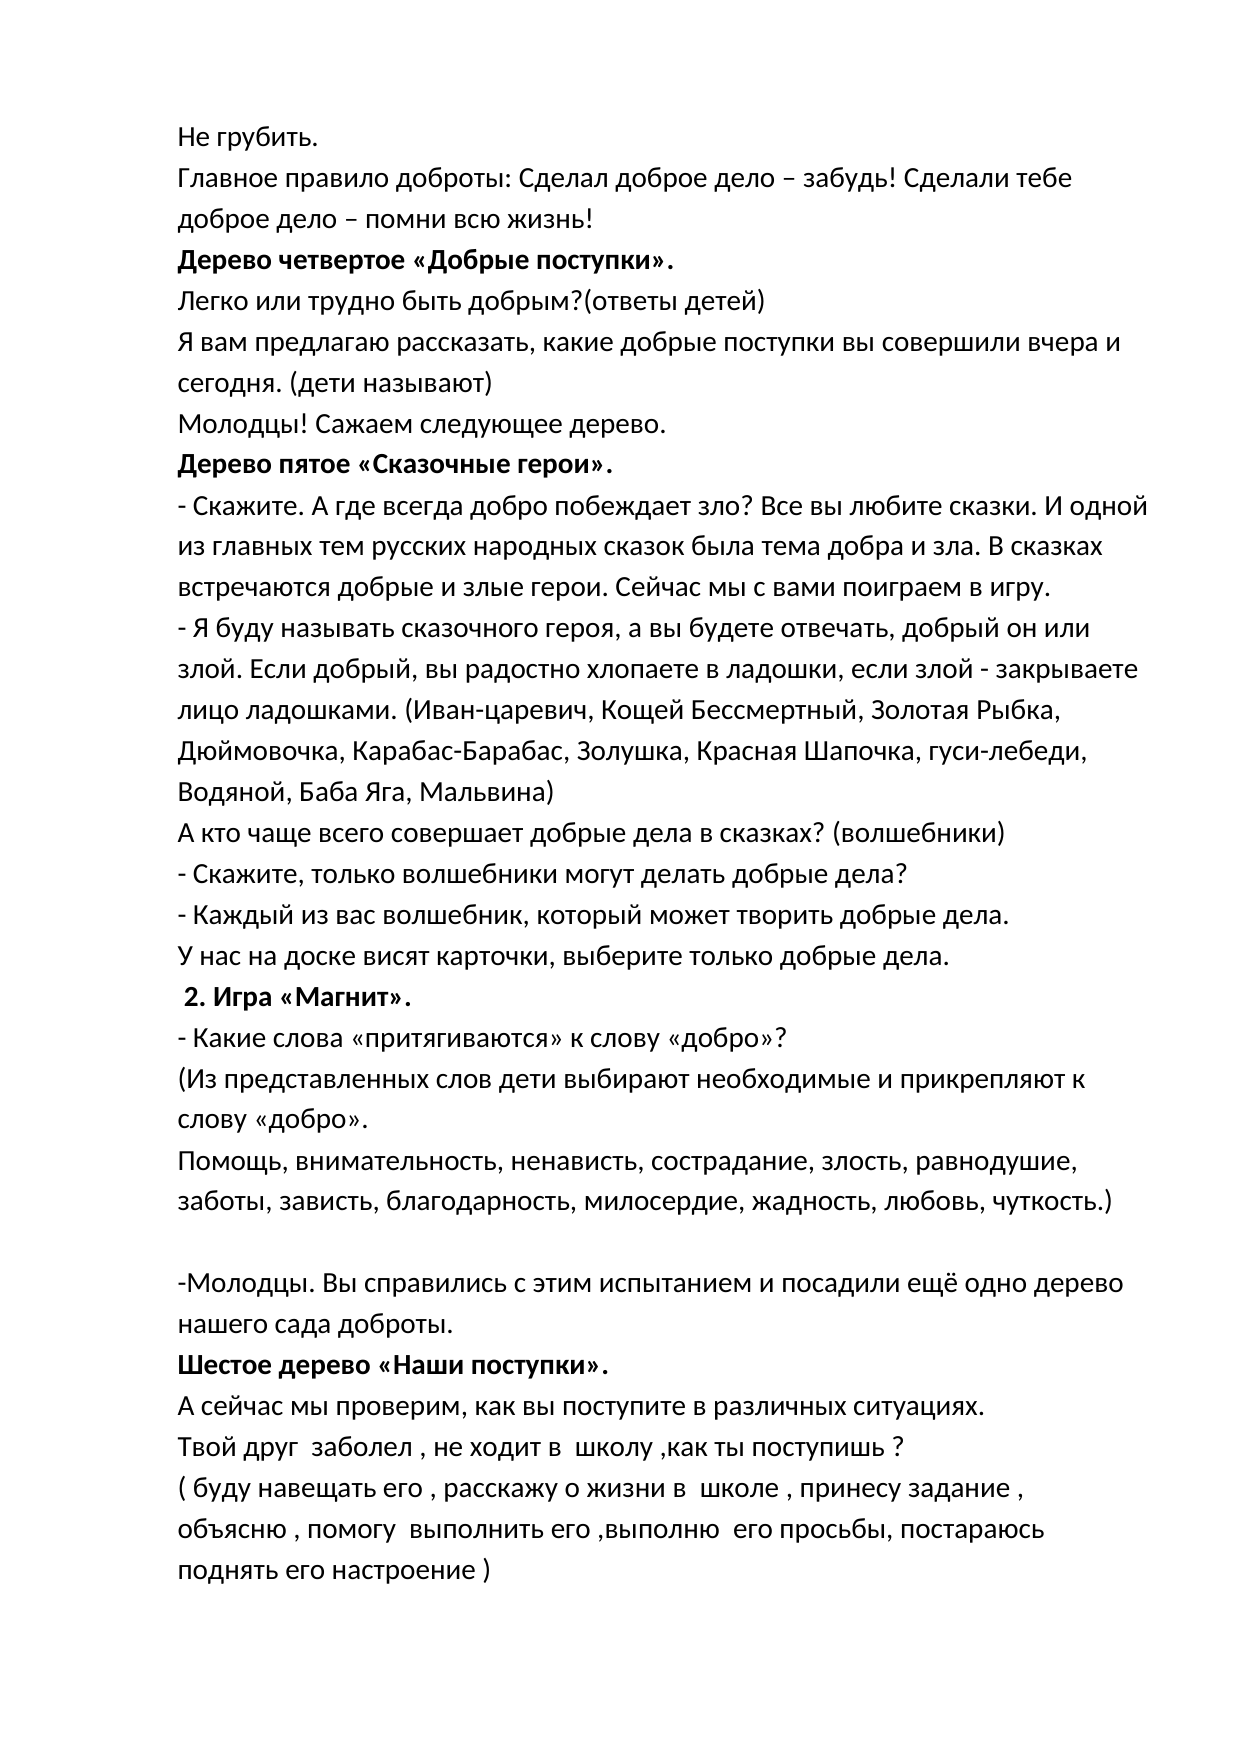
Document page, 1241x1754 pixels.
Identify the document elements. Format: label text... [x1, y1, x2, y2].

text У нас на доске висят карточки, выберите только добрые дела. [177, 937, 1152, 972]
text Молодцы! Сажаем следующее дерево. [177, 405, 1152, 440]
text Дерево пятое «Сказочные герои». [177, 446, 1152, 481]
text Помощь, внимательность, ненависть, сострадание, злость, равнодушие, заботы, зависть, благодарность, милосердие, жадность, любовь, чуткость.) [177, 1142, 1152, 1218]
text А сейчас мы проверим, как вы поступите в различных ситуациях. [177, 1387, 1152, 1423]
text - Скажите, только волшебники могут делать добрые дела? [177, 855, 1152, 891]
text Шестое дерево «Наши поступки». [177, 1346, 1152, 1382]
text - Я буду называть сказочного героя, а вы будете отвечать, добрый он или злой. Если добрый, вы радостно хлопаете в ладошки, если злой - закрываете лицо ладошками. (Иван-царевич, Кощей Бессмертный, Золотая Рыбка, Дюймовочка, Карабас-Барабас, Золушка, Красная Шапочка, гуси-лебеди, Водяной, Баба Яга, Мальвина) [177, 609, 1152, 809]
text Легко или трудно быть добрым?(ответы детей) [177, 282, 1152, 317]
text Твой друг заболел , не ходит в школу ,как ты поступишь ? [177, 1428, 1152, 1464]
text - Скажите. А где всегда добро побеждает зло? Все вы любите сказки. И одной из главных тем русских народных сказок была тема добра и зла. В сказках встречаются добрые и злые герои. Сейчас мы с вами поиграем в игру. [177, 487, 1152, 604]
text Дерево четвертое «Добрые поступки». [177, 241, 1152, 277]
text А кто чаще всего совершает добрые дела в сказках? (волшебники) [177, 814, 1152, 850]
text Главное правило доброты: Сделал доброе дело – забудь! Сделали тебе доброе дело – помни всю жизнь! [177, 159, 1152, 236]
text Я вам предлагаю рассказать, какие добрые поступки вы совершили вчера и сегодня. (дети называют) [177, 323, 1152, 399]
text -Молодцы. Вы справились с этим испытанием и посадили ещё одно дерево нашего сада доброты. [177, 1264, 1152, 1341]
text ( буду навещать его , расскажу о жизни в школе , принесу задание , объясню , помогу выполнить его ,выполню его просьбы, постараюсь поднять его настроение ) [177, 1469, 1152, 1587]
text (Из представленных слов дети выбирают необходимые и прикрепляют к слову «добро». [177, 1060, 1152, 1136]
text Не грубить. [177, 118, 1152, 154]
text - Какие слова «притягиваются» к слову «добро»? [177, 1019, 1152, 1054]
text 2. Игра «Магнит». [177, 978, 1152, 1013]
text - Каждый из вас волшебник, который может творить добрые дела. [177, 896, 1152, 932]
